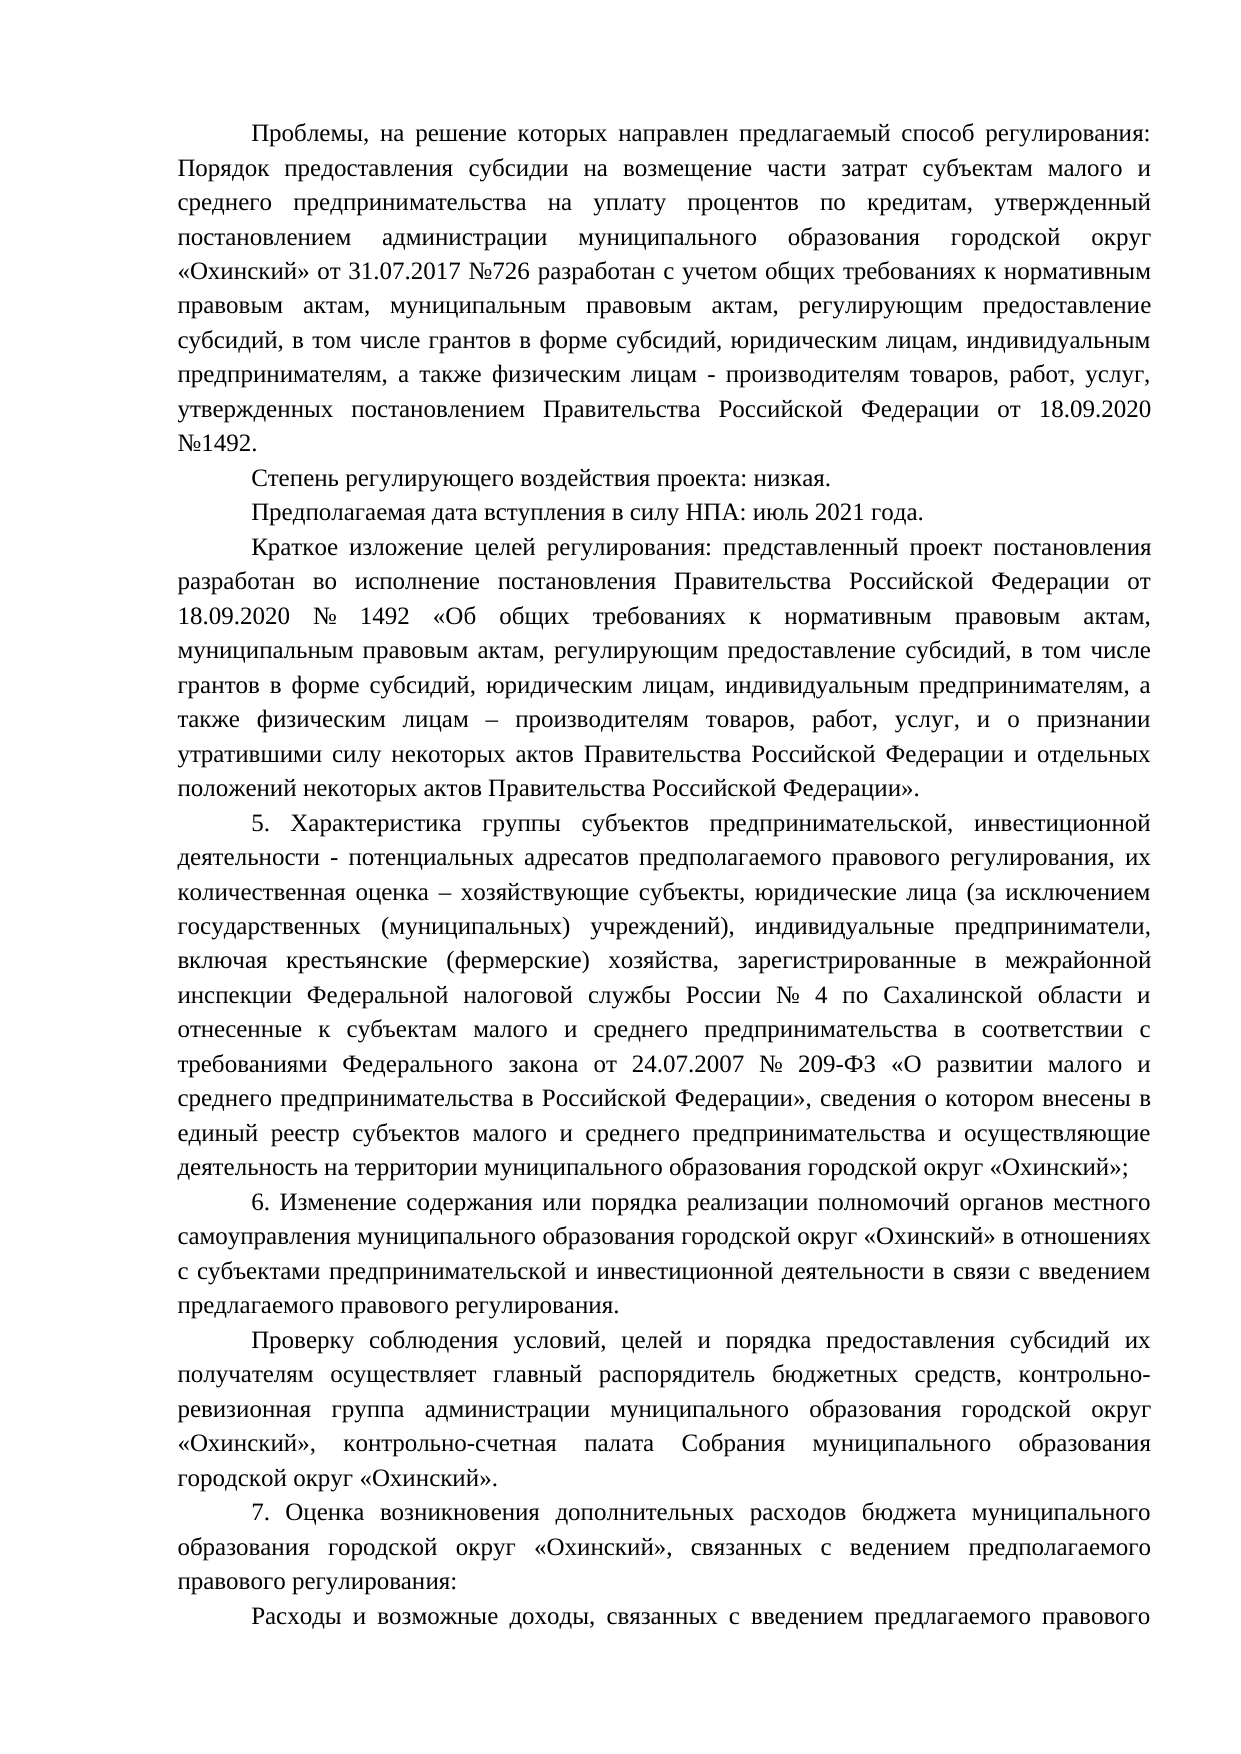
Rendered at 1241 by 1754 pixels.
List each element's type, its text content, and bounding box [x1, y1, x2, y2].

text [177, 1601, 1152, 1629]
list Краткое изложение целей регулирования: представленный проект постановления разработан во исполнение постановления Правительства Российской Федерации от 18.09.2020 № 1492 «Об общих требованиях к нормативным правовым актам, муниципальным правовым актам, регулирующим предоставление субсидий, в том числе грантов в форме субсидий, юридическим лицам, индивидуальным предпринимателям, а также физическим лицам – производителям товаров, работ, услуг, и о признании утратившими силу некоторых актов Правительства Российской Федерации и отдельных положений некоторых актов Правительства Российской Федерации». [177, 532, 1152, 802]
text 6. Изменение содержания или порядка реализации полномочий органов местного самоуправления муниципального образования городской округ «Охинский» в отношениях с субъектами предпринимательской и инвестиционной деятельности в связи с введением предлагаемого правового регулирования. [177, 1187, 1152, 1319]
text Степень регулирующего воздействия проекта: низкая. [177, 463, 1152, 492]
text Проблемы, на решение которых направлен предлагаемый способ регулирования: Порядок предоставления субсидии на возмещение части затрат субъектам малого и среднего предпринимательства на уплату процентов по кредитам, утвержденный постановлением администрации муниципального образования городской округ «Охинский» от 31.07.2017 №726 разработан с учетом общих требованиях к нормативным правовым актам, муниципальным правовым актам, регулирующим предоставление субсидий, в том числе грантов в форме субсидий, юридическим лицам, индивидуальным предпринимателям, а также физическим лицам - производителям товаров, работ, услуг, утвержденных постановлением Правительства Российской Федерации от 18.09.2020 №1492. [177, 118, 1152, 457]
text 7. Оценка возникновения дополнительных расходов бюджета муниципального образования городской округ «Охинский», связанных с ведением предполагаемого правового регулирования: [177, 1497, 1152, 1595]
text 5. Характеристика группы субъектов предпринимательской, инвестиционной деятельности - потенциальных адресатов предполагаемого правового регулирования, их количественная оценка – хозяйствующие субъекты, юридические лица (за исключением государственных (муниципальных) учреждений), индивидуальные предприниматели, включая крестьянские (фермерские) хозяйства, зарегистрированные в межрайонной инспекции Федеральной налоговой службы России № 4 по Сахалинской области и отнесенные к субъектам малого и среднего предпринимательства в соответствии с требованиями Федерального закона от 24.07.2007 № 209-ФЗ «О развитии малого и среднего предпринимательства в Российской Федерации», сведения о котором внесены в единый реестр субъектов малого и среднего предпринимательства и осуществляющие деятельность на территории муниципального образования городской округ «Охинский»; [177, 808, 1152, 1181]
text Предполагаемая дата вступления в силу НПА: июль 2021 года. [177, 497, 1152, 526]
text Проверку соблюдения условий, целей и порядка предоставления субсидий их получателям осуществляет главный распорядитель бюджетных средств, контрольно-ревизионная группа администрации муниципального образования городской округ «Охинский», контрольно-счетная палата Собрания муниципального образования городской округ «Охинский». [177, 1325, 1152, 1492]
